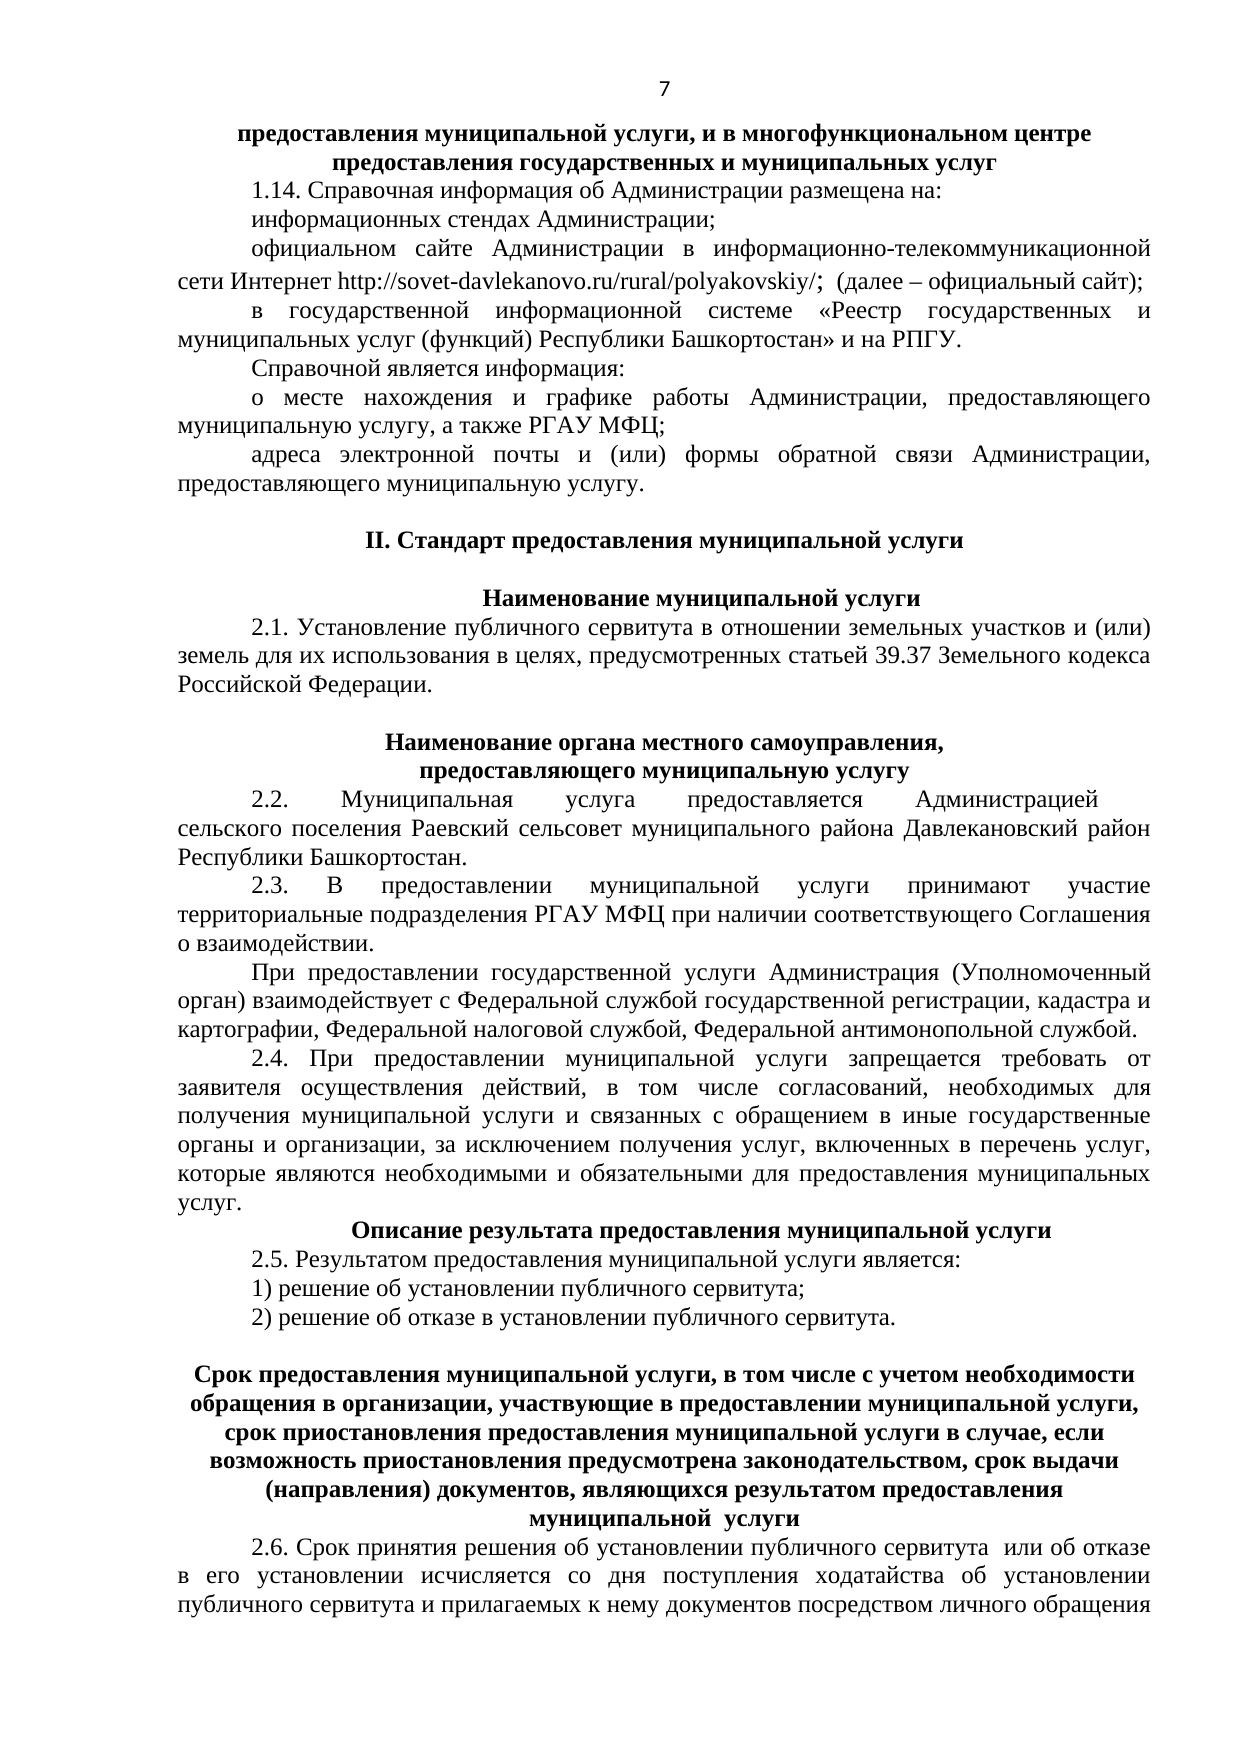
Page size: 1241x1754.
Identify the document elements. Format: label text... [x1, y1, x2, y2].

text 2.5. Результатом предоставления муниципальной услуги является: [177, 1244, 1152, 1273]
text в государственной информационной системе «Реестр государственных и муниципальных услуг (функций) Республики Башкортостан» и на РПГУ. [177, 295, 1152, 353]
text Срок предоставления муниципальной услуги, в том числе с учетом необходимости обращения в организации, участвующие в предоставлении муниципальной услуги, срок приостановления предоставления муниципальной услуги в случае, если возможность приостановления предусмотрена законодательством, срок выдачи (направления) документов, являющихся результатом предоставления муниципальной услуги [177, 1359, 1152, 1532]
text II. Стандарт предоставления муниципальной услуги [177, 525, 1152, 554]
text 2.3. В предоставлении муниципальной услуги принимают участие территориальные подразделения РГАУ МФЦ при наличии соответствующего Соглашения о взаимодействии. [177, 870, 1152, 957]
text 1.14. Справочная информация об Администрации размещена на: [177, 176, 1152, 204]
text 2.4. При предоставлении муниципальной услуги запрещается требовать от заявителя осуществления действий, в том числе согласований, необходимых для получения муниципальной услуги и связанных с обращением в иные государственные органы и организации, за исключением получения услуг, включенных в перечень услуг, которые являются необходимыми и обязательными для предоставления муниципальных услуг. [177, 1043, 1152, 1215]
text предоставляющего муниципальную услугу [177, 755, 1152, 784]
text информационных стендах Администрации; [177, 204, 1152, 233]
text 2.1. Установление публичного сервитута в отношении земельных участков и (или) земель для их использования в целях, предусмотренных статьей 39.37 Земельного кодекса Российской Федерации. [177, 612, 1152, 698]
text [177, 118, 1152, 176]
text официальном сайте Администрации в информационно-телекоммуникационной сети Интернет http://sovet-davlekanovo.ru/rural/polyakovskiy/; (далее – официальный сайт); [177, 233, 1152, 295]
text Наименование муниципальной услуги [177, 583, 1152, 612]
text о месте нахождения и графике работы Администрации, предоставляющего муниципальную услугу, а также РГАУ МФЦ; [177, 382, 1152, 439]
text Наименование органа местного самоуправления, [177, 727, 1152, 755]
text Описание результата предоставления муниципальной услуги [177, 1215, 1152, 1244]
text При предоставлении государственной услуги Администрация (Уполномоченный орган) взаимодействует с Федеральной службой государственной регистрации, кадастра и картографии, Федеральной налоговой службой, Федеральной антимонопольной службой. [177, 957, 1152, 1043]
text 1) решение об установлении публичного сервитута; [177, 1273, 1152, 1302]
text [177, 1532, 1152, 1618]
text 2.2. Муниципальная услуга предоставляется Администрацией сельского поселения Раевский сельсовет муниципального района Давлекановский район Республики Башкортостан. [177, 784, 1152, 870]
text 2) решение об отказе в установлении публичного сервитута. [177, 1302, 1152, 1330]
text Справочной является информация: [177, 353, 1152, 382]
text адреса электронной почты и (или) формы обратной связи Администрации, предоставляющего муниципальную услугу. [177, 439, 1152, 497]
